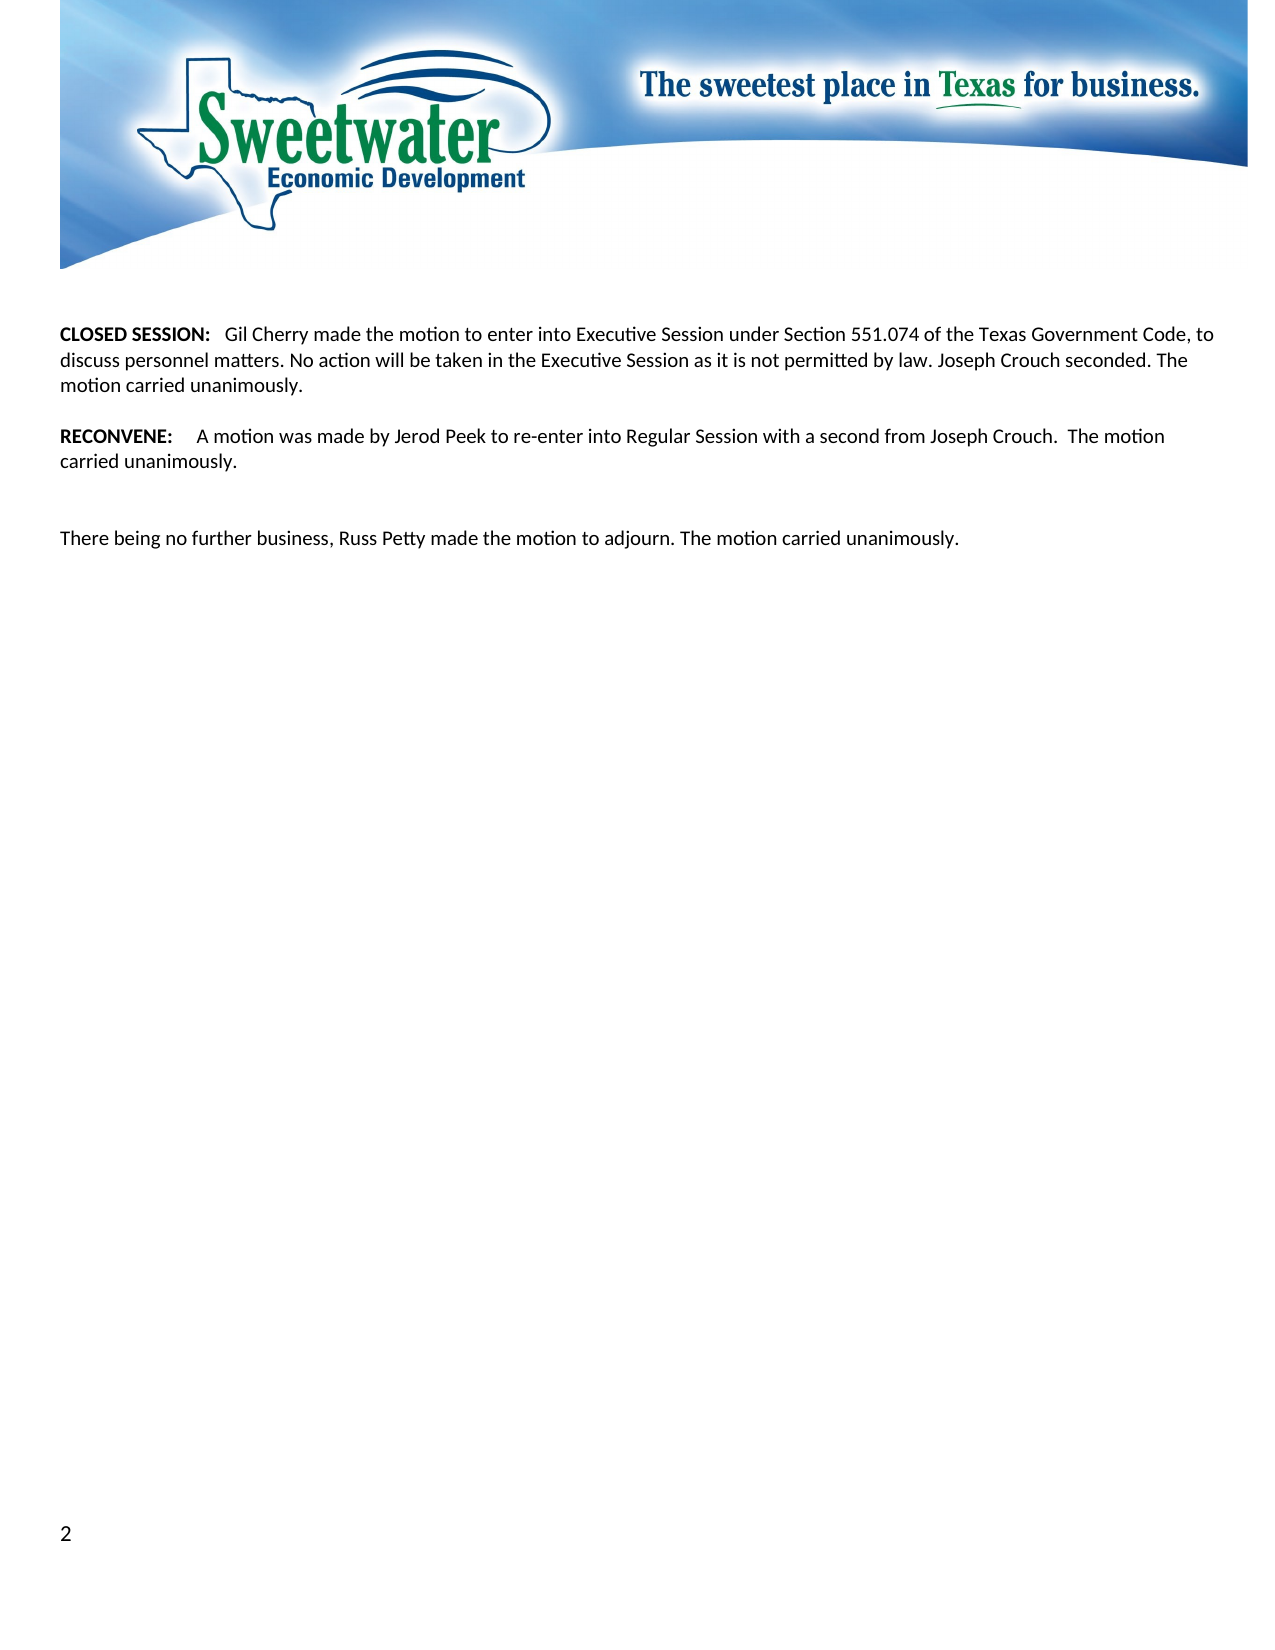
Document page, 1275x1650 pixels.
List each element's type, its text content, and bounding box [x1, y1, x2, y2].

text RECONVENE: A motion was made by Jerod Peek to re-enter into Regular Session with a second from Joseph Crouch. The motion carried unanimously. [60, 423, 1230, 474]
text There being no further business, Russ Petty made the motion to adjourn. The motion carried unanimously. [60, 525, 1230, 550]
picture [60, 0, 1248, 269]
text CLOSED SESSION: Gil Cherry made the motion to enter into Executive Session under Section 551.074 of the Texas Government Code, to discuss personnel matters. No action will be taken in the Executive Session as it is not permitted by law. Joseph Crouch seconded. The motion carried unanimously. [60, 322, 1230, 398]
